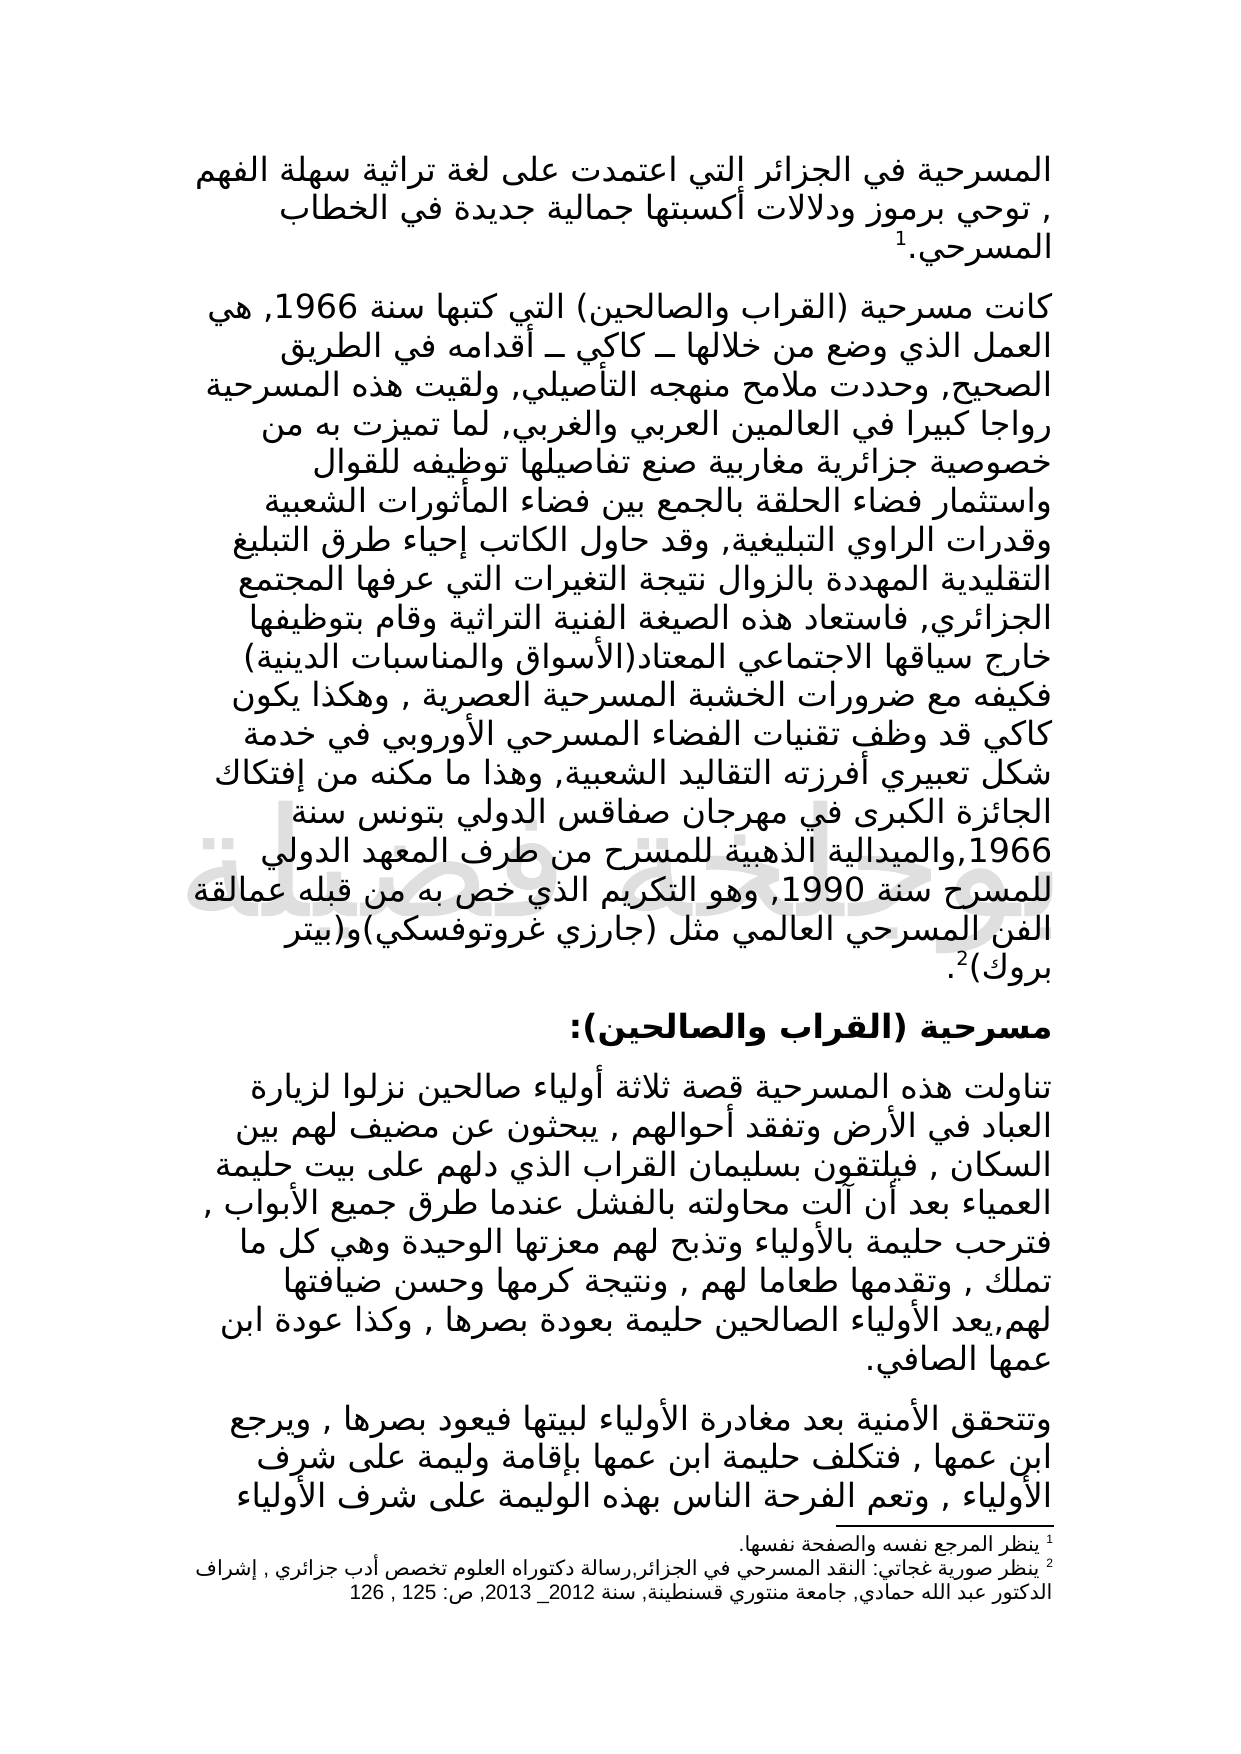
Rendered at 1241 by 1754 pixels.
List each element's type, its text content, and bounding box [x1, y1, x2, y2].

text كانت مسرحية (القراب والصالحين) التي كتبها سنة 1966, هي العمل الذي وضع من خلالها ــ كاكي ــ أقدامه في الطريق الصحيح, وحددت ملامح منهجه التأصيلي, ولقيت هذه المسرحية رواجا كبيرا في العالمين العربي والغربي, لما تميزت به من خصوصية جزائرية مغاربية صنع تفاصيلها توظيفه للقوال واستثمار فضاء الحلقة بالجمع بين فضاء المأثورات الشعبية وقدرات الراوي التبليغية, وقد حاول الكاتب إحياء طرق التبليغ التقليدية المهددة بالزوال نتيجة التغيرات التي عرفها المجتمع الجزائري, فاستعاد هذه الصيغة الفنية التراثية وقام بتوظيفها خارج سياقها الاجتماعي المعتاد(الأسواق والمناسبات الدينية) فكيفه مع ضرورات الخشبة المسرحية العصرية , وهكذا يكون كاكي قد وظف تقنيات الفضاء المسرحي الأوروبي في خدمة شكل تعبيري أفرزته التقاليد الشعبية, وهذا ما مكنه من إفتكاك الجائزة الكبرى في مهرجان صفاقس الدولي بتونس سنة 1966,والميدالية الذهبية للمسرح من طرف المعهد الدولي للمسرح سنة 1990, وهو التكريم الذي خص به من قبله عمالقة الفن المسرحي العالمي مثل (جارزي غروتوفسكي)و(بيتر بروك). [187, 287, 1053, 987]
text تناولت هذه المسرحية قصة ثلاثة أولياء صالحين نزلوا لزيارة العباد في الأرض وتفقد أحوالهم , يبحثون عن مضيف لهم بين السكان , فيلتقون بسليمان القراب الذي دلهم على بيت حليمة العمياء بعد أن آلت محاولته بالفشل عندما طرق جميع الأبواب , فترحب حليمة بالأولياء وتذبح لهم معزتها الوحيدة وهي كل ما تملك , وتقدمها طعاما لهم , ونتيجة كرمها وحسن ضيافتها لهم,يعد الأولياء الصالحين حليمة بعودة بصرها , وكذا عودة ابن عمها الصافي. [187, 1067, 1053, 1378]
text مسرحية (القراب والصالحين): [187, 1008, 1053, 1046]
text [187, 1399, 1053, 1516]
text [187, 150, 1053, 267]
